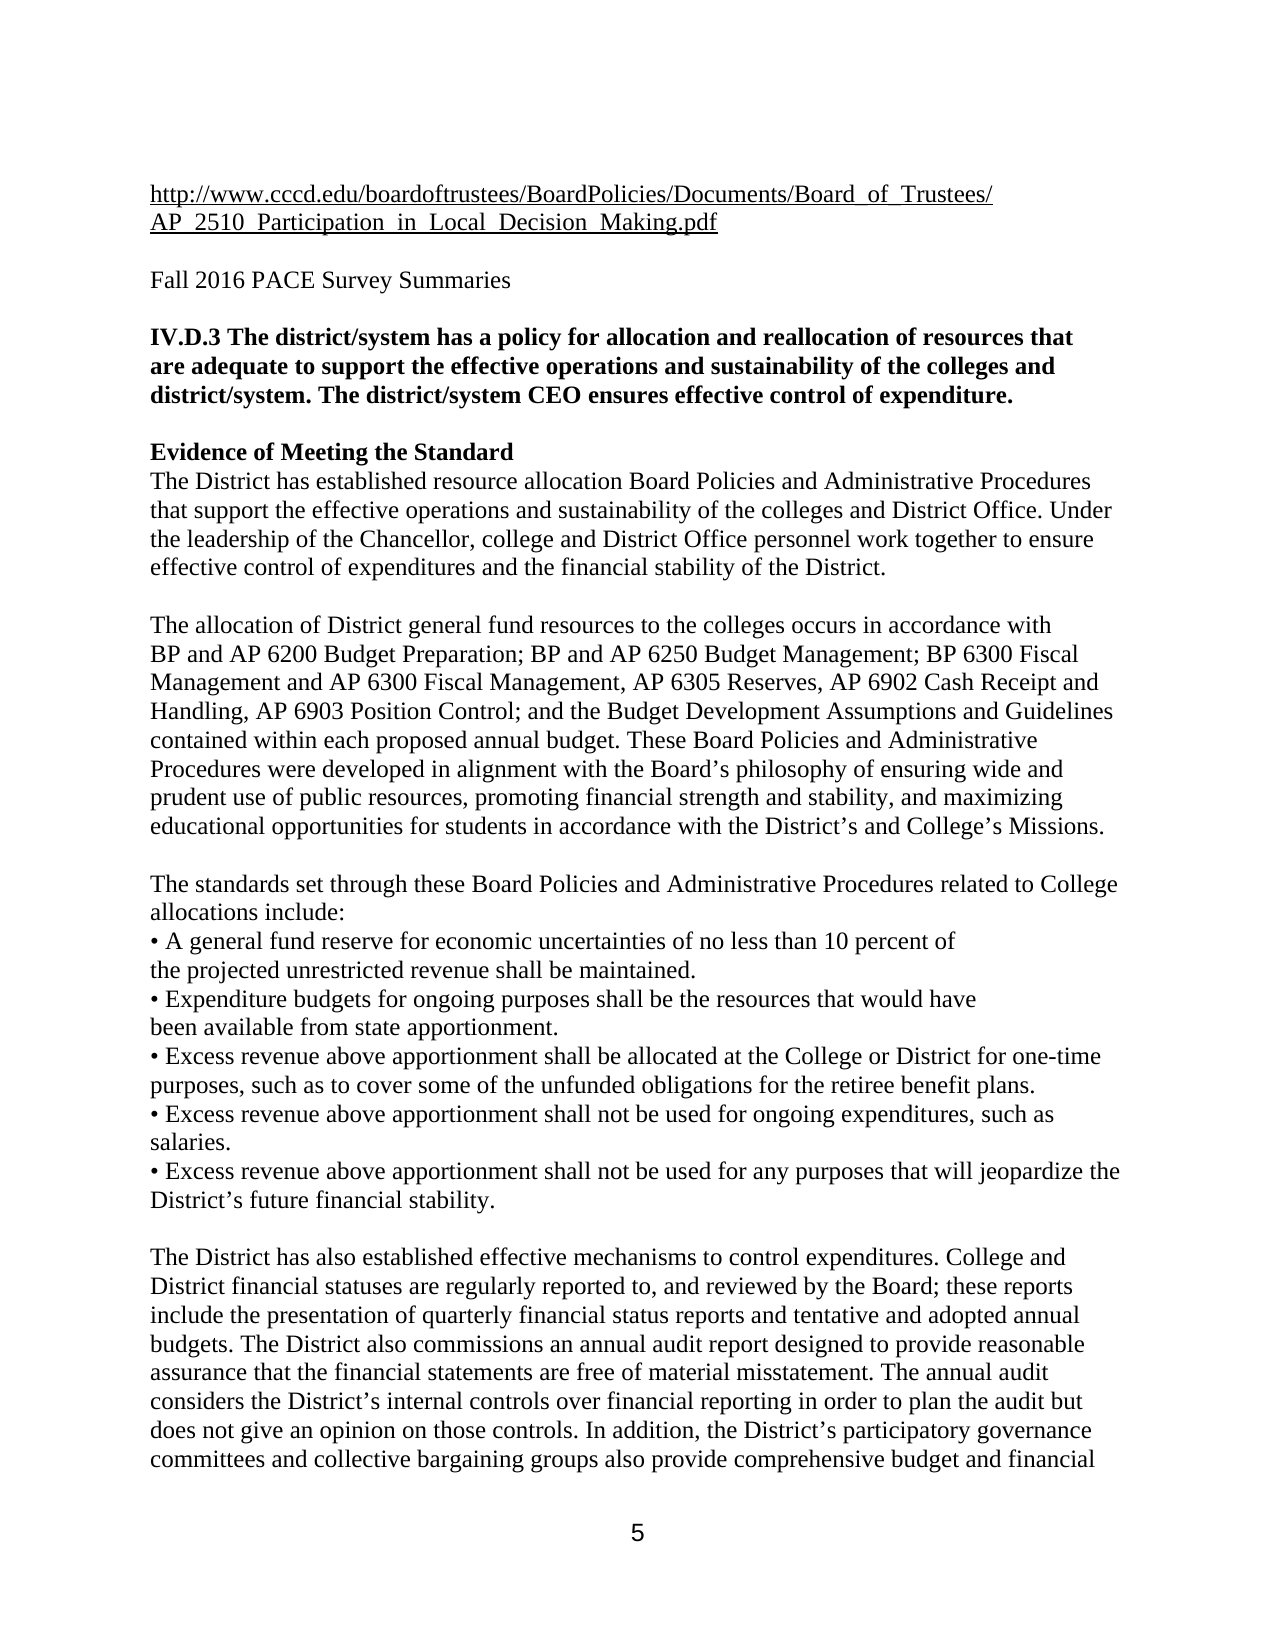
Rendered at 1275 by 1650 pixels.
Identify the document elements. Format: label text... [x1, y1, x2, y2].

text • Excess revenue above apportionment shall be allocated at the College or District for one-time purposes, such as to cover some of the unfunded obligations for the retiree benefit plans. [150, 1041, 1125, 1099]
text the projected unrestricted revenue shall be maintained. [150, 955, 1125, 984]
text • A general fund reserve for economic uncertainties of no less than 10 percent of [150, 926, 1125, 955]
text The allocation of District general fund resources to the colleges occurs in accordance with [150, 610, 1125, 639]
text • Expenditure budgets for ongoing purposes shall be the resources that would have [150, 984, 1125, 1012]
text been available from state apportionment. [150, 1012, 1125, 1041]
text Fall 2016 PACE Survey Summaries [150, 265, 1125, 294]
text IV.D.3 The district/system has a policy for allocation and reallocation of resources that [150, 322, 1125, 351]
text are adequate to support the effective operations and sustainability of the colleges and [150, 351, 1125, 380]
text • Excess revenue above apportionment shall not be used for ongoing expenditures, such as salaries. [150, 1099, 1125, 1156]
text • Excess revenue above apportionment shall not be used for any purposes that will jeopardize the District’s future financial stability. [150, 1156, 1125, 1214]
text The standards set through these Board Policies and Administrative Procedures related to College allocations include: [150, 869, 1125, 926]
text Evidence of Meeting the Standard [150, 437, 1125, 466]
text http://www.cccd.edu/boardoftrustees/BoardPolicies/Documents/Board_of_Trustees/AP_2510_Participation_in_Local_Decision_Making.pdf [150, 179, 1125, 236]
text BP and AP 6200 Budget Preparation; BP and AP 6250 Budget Management; BP 6300 Fiscal Management and AP 6300 Fiscal Management, AP 6305 Reserves, AP 6902 Cash Receipt and Handling, AP 6903 Position Control; and the Budget Development Assumptions and Guidelines contained within each proposed annual budget. These Board Policies and Administrative Procedures were developed in alignment with the Board’s philosophy of ensuring wide and prudent use of public resources, promoting financial strength and stability, and maximizing educational opportunities for students in accordance with the District’s and College’s Missions. [150, 639, 1125, 840]
text district/system. The district/system CEO ensures effective control of expenditure. [150, 380, 1125, 409]
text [150, 1242, 1125, 1472]
text The District has established resource allocation Board Policies and Administrative Procedures that support the effective operations and sustainability of the colleges and District Office. Under the leadership of the Chancellor, college and District Office personnel work together to ensure effective control of expenditures and the financial stability of the District. [150, 466, 1125, 581]
